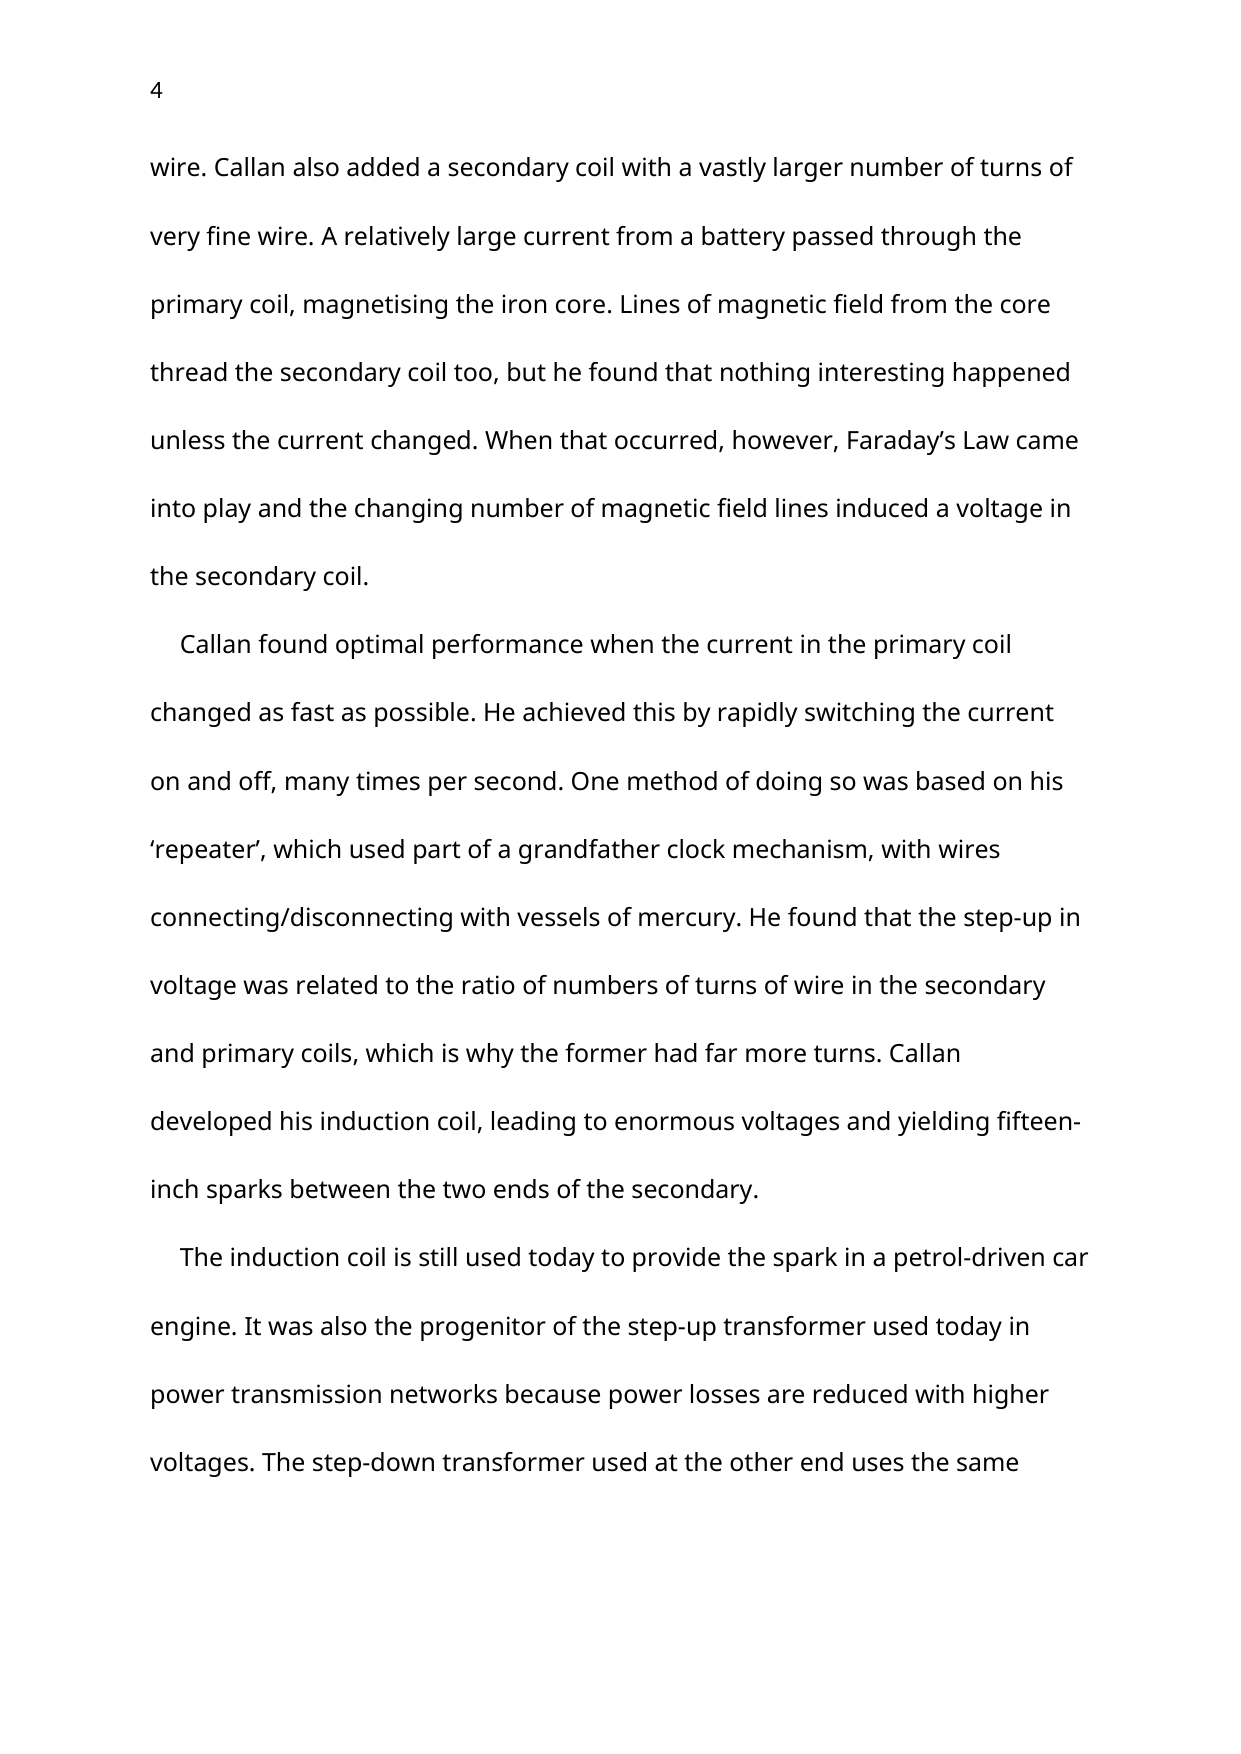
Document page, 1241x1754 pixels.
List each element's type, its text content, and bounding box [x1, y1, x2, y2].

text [150, 150, 1090, 593]
text Callan found optimal performance when the current in the primary coil changed as fast as possible. He achieved this by rapidly switching the current on and off, many times per second. One method of doing so was based on his ‘repeater’, which used part of a grandfather clock mechanism, with wires connecting/disconnecting with vessels of mercury. He found that the step-up in voltage was related to the ratio of numbers of turns of wire in the secondary and primary coils, which is why the former had far more turns. Callan developed his induction coil, leading to enormous voltages and yielding fifteen-inch sparks between the two ends of the secondary. [150, 627, 1090, 1206]
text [150, 1240, 1090, 1478]
